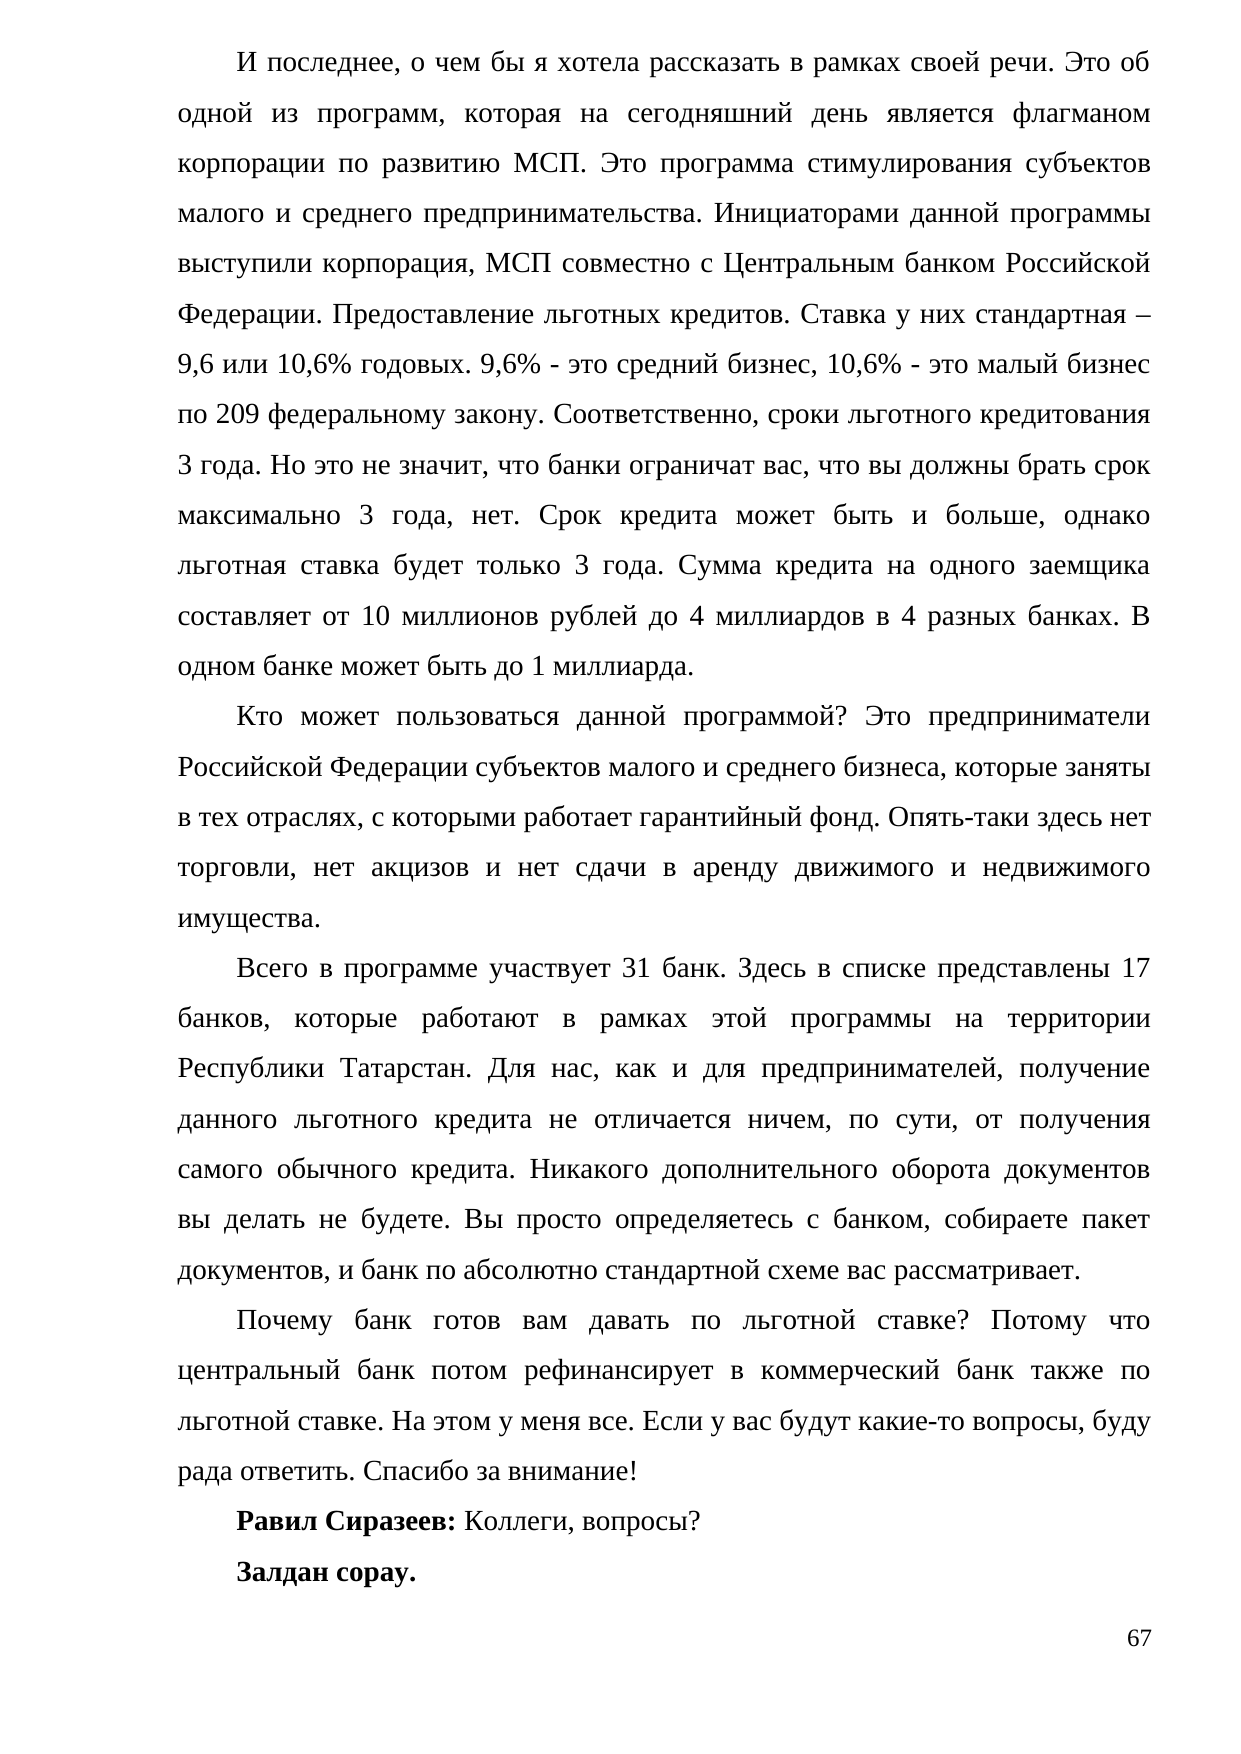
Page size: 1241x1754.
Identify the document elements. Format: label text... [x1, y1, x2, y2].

text Кто может пользоваться данной программой? Это предприниматели Российской Федерации субъектов малого и среднего бизнеса, которые заняты в тех отраслях, с которыми работает гарантийный фонд. Опять-таки здесь нет торговли, нет акцизов и нет сдачи в аренду движимого и недвижимого имущества. [177, 698, 1152, 933]
text Всего в программе участвует 31 банк. Здесь в списке представлены 17 банков, которые работают в рамках этой программы на территории Республики Татарстан. Для нас, как и для предпринимателей, получение данного льготного кредита не отличается ничем, по сути, от получения самого обычного кредита. Никакого дополнительного оборота документов вы делать не будете. Вы просто определяетесь с банком, собираете пакет документов, и банк по абсолютно стандартной схеме вас рассматривает. [177, 950, 1152, 1285]
text Почему банк готов вам давать по льготной ставке? Потому что центральный банк потом рефинансирует в коммерческий банк также по льготной ставке. На этом у меня все. Если у вас будут какие-то вопросы, буду рада ответить. Спасибо за внимание! [177, 1302, 1152, 1487]
text И последнее, о чем бы я хотела рассказать в рамках своей речи. Это об одной из программ, которая на сегодняшний день является флагманом корпорации по развитию МСП. Это программа стимулирования субъектов малого и среднего предпринимательства. Инициаторами данной программы выступили корпорация, МСП совместно с Центральным банком Российской Федерации. Предоставление льготных кредитов. Ставка у них стандартная – 9,6 или 10,6% годовых. 9,6% - это средний бизнес, 10,6% - это малый бизнес по 209 федеральному закону. Соответственно, сроки льготного кредитования 3 года. Но это не значит, что банки ограничат вас, что вы должны брать срок максимально 3 года, нет. Срок кредита может быть и больше, однако льготная ставка будет только 3 года. Сумма кредита на одного заемщика составляет от 10 миллионов рублей до 4 миллиардов в 4 разных банках. В одном банке может быть до 1 миллиарда. [177, 44, 1152, 682]
text Залдан сорау. [177, 1554, 1152, 1587]
text Равил Сиразеев: Коллеги, вопросы? [177, 1503, 1152, 1537]
